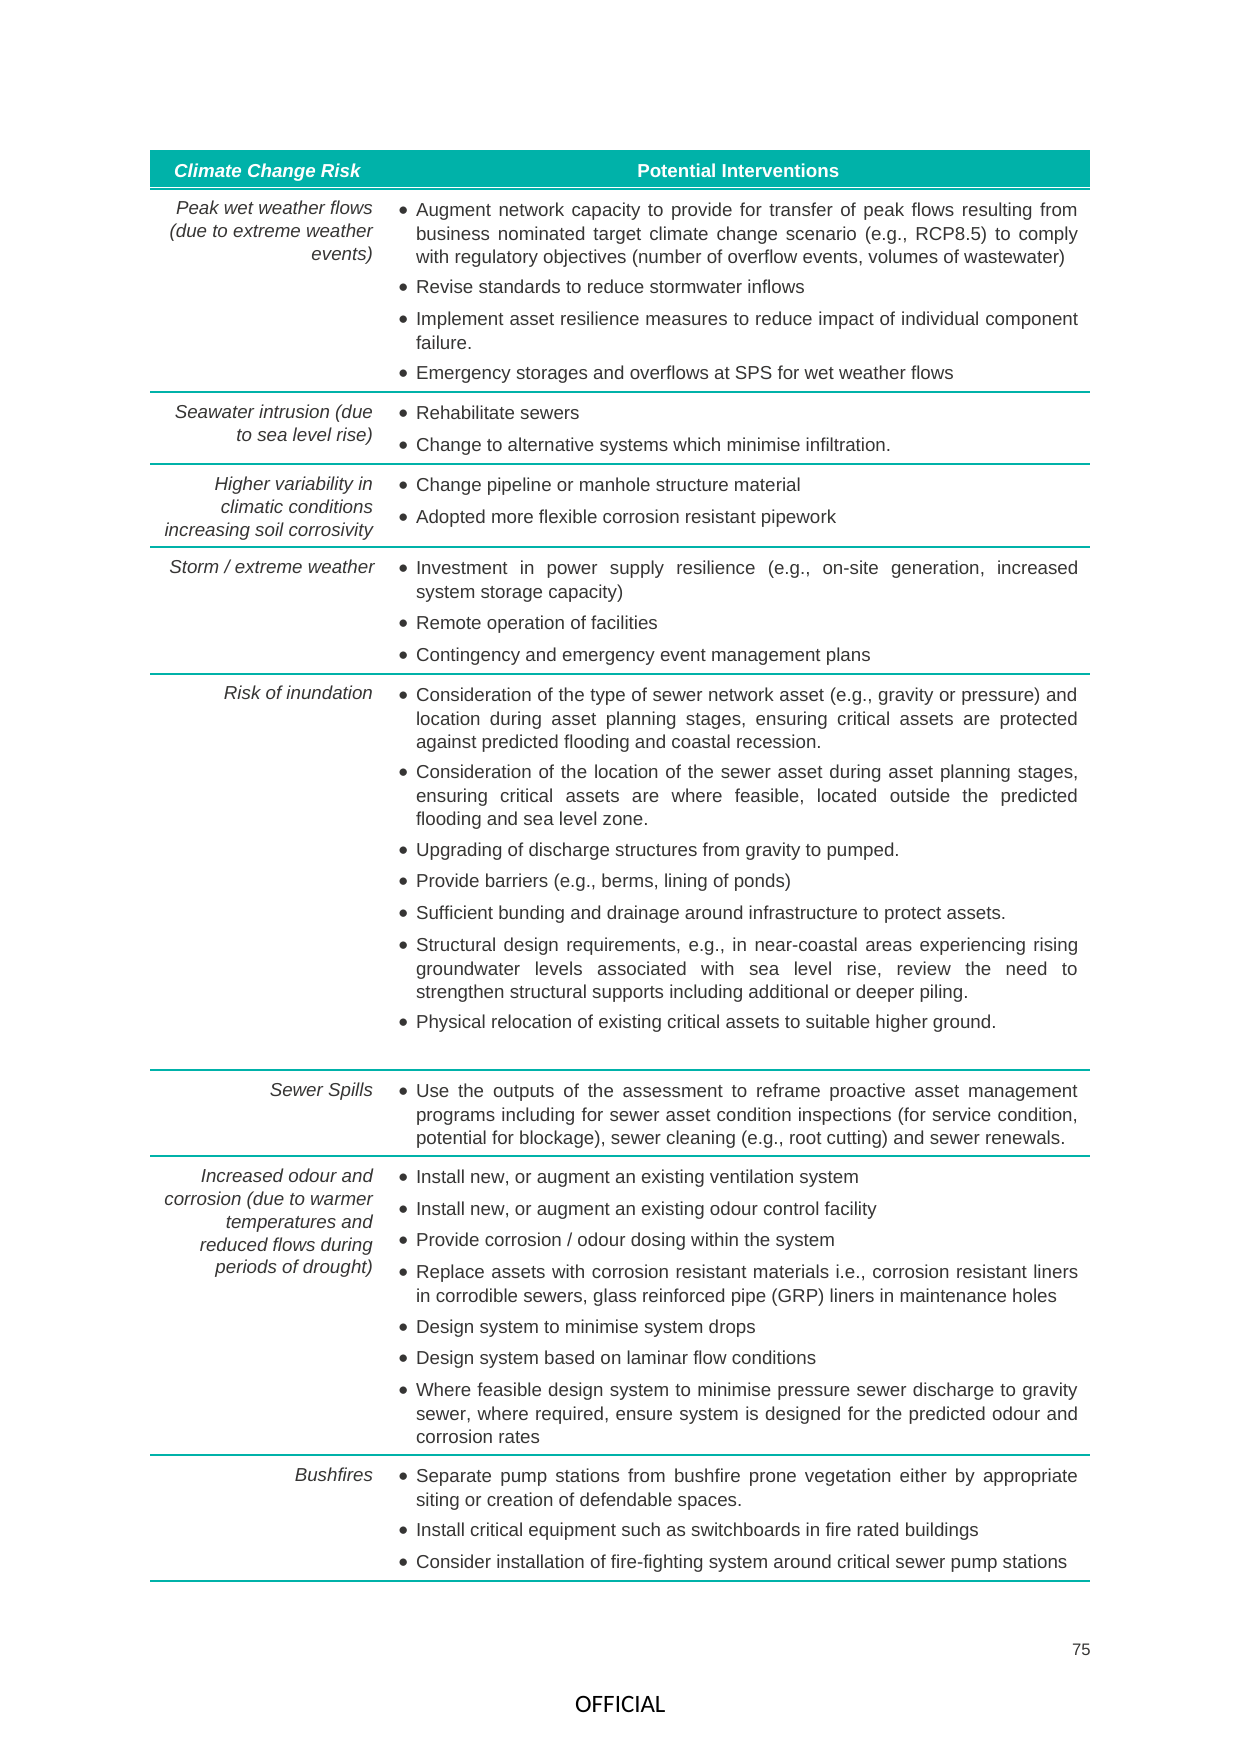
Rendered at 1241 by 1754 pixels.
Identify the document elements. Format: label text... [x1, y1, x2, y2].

table_cell Use the outputs of the assessment to reframe proactive asset management programs including for sewer asset condition inspections (for service condition, potential for blockage), sewer cleaning (e.g., root cutting) and sewer renewals. [386, 1071, 1090, 1155]
table_cell Change pipeline or manhole structure material Adopted more flexible corrosion resistant pipework [386, 465, 1090, 546]
table_cell Peak wet weather flows (due to extreme weather events) [150, 190, 386, 391]
table_cell Increased odour and corrosion (due to warmer temperatures and reduced flows during periods of drought) [150, 1157, 386, 1454]
table_header Climate Change Risk [150, 152, 386, 187]
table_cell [386, 1456, 1090, 1580]
table_cell Investment in power supply resilience (e.g., on-site generation, increased system storage capacity) Remote operation of facilities Contingency and emergency event management plans [386, 548, 1090, 672]
table_cell Install new, or augment an existing ventilation system Install new, or augment an existing odour control facility Provide corrosion / odour dosing within the system Replace assets with corrosion resistant materials i.e., corrosion resistant liners in corrodible sewers, glass reinforced pipe (GRP) liners in maintenance holes Design system to minimise system drops Design system based on laminar flow conditions Where feasible design system to minimise pressure sewer discharge to gravity sewer, where required, ensure system is designed for the predicted odour and corrosion rates [386, 1157, 1090, 1454]
table_cell Rehabilitate sewers Change to alternative systems which minimise infiltration. [386, 393, 1090, 463]
table_cell Seawater intrusion (due to sea level rise) [150, 393, 386, 463]
table_cell Sewer Spills [150, 1071, 386, 1155]
table_cell Storm / extreme weather [150, 548, 386, 672]
table_cell Augment network capacity to provide for transfer of peak flows resulting from business nominated target climate change scenario (e.g., RCP8.5) to comply with regulatory objectives (number of overflow events, volumes of wastewater) Revise standards to reduce stormwater inflows Implement asset resilience measures to reduce impact of individual component failure. Emergency storages and overflows at SPS for wet weather flows [386, 190, 1090, 391]
table_cell Bushfires [150, 1456, 386, 1580]
table_cell Higher variability in climatic conditions increasing soil corrosivity [150, 465, 386, 546]
table_header Potential Interventions [386, 152, 1090, 187]
table_cell Consideration of the type of sewer network asset (e.g., gravity or pressure) and location during asset planning stages, ensuring critical assets are protected against predicted flooding and coastal recession. Consideration of the location of the sewer asset during asset planning stages, ensuring critical assets are where feasible, located outside the predicted flooding and sea level zone. Upgrading of discharge structures from gravity to pumped. Provide barriers (e.g., berms, lining of ponds) Sufficient bunding and drainage around infrastructure to protect assets. Structural design requirements, e.g., in near-coastal areas experiencing rising groundwater levels associated with sea level rise, review the need to strengthen structural supports including additional or deeper piling. Physical relocation of existing critical assets to suitable higher ground. [386, 675, 1090, 1069]
table_cell Risk of inundation [150, 675, 386, 1069]
